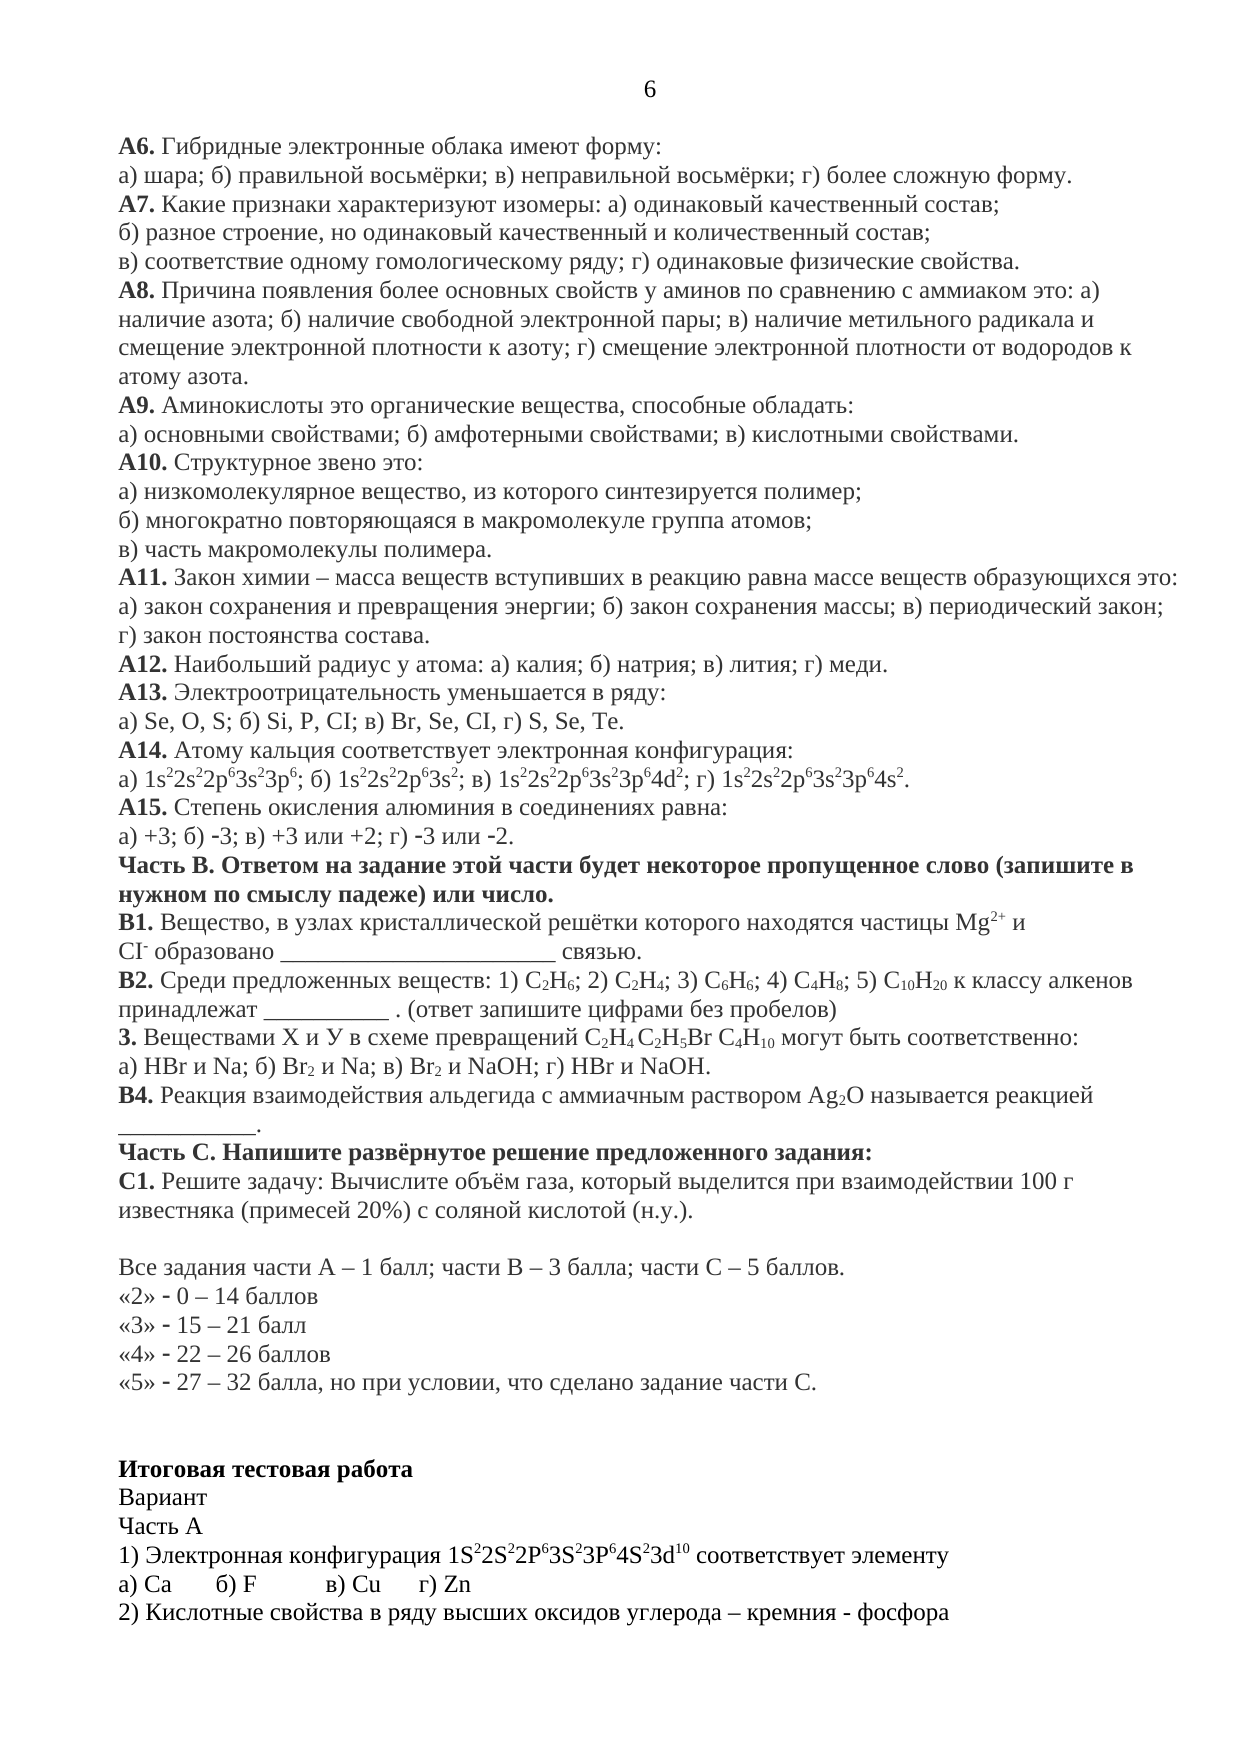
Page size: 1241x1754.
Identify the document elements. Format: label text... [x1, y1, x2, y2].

text В1. Вещество, в узлах кристаллической решётки которого находятся частицы Mg2+ и CI образовано ______________________ связью. [118, 907, 1181, 965]
text в) соответствие одному гомологическому ряду; г) одинаковые физические свойства. [118, 246, 1181, 275]
text Часть А [118, 1511, 1181, 1540]
text «3» 15 – 21 балл [118, 1310, 1181, 1339]
text Вариант [118, 1482, 1181, 1511]
text А6. Гибридные электронные облака имеют форму: [118, 131, 1181, 160]
text а) низкомолекулярное вещество, из которого синтезируется полимер; [118, 476, 1181, 505]
text а) шара; б) правильной восьмёрки; в) неправильной восьмёрки; г) более сложную форму. [118, 160, 1181, 189]
text А7. Какие признаки характеризуют изомеры: а) одинаковый качественный состав; [118, 189, 1181, 217]
text в) часть макромолекулы полимера. [118, 534, 1181, 562]
text а) закон сохранения и превращения энергии; б) закон сохранения массы; в) периодический закон; [118, 591, 1181, 620]
text а) Ca б) F в) Cu г) Zn [118, 1569, 1181, 1597]
text а) +3; б) 3; в) +3 или +2; г) 3 или 2. [118, 821, 1181, 850]
text «4» 22 – 26 баллов [118, 1339, 1181, 1367]
text г) закон постоянства состава. [118, 620, 1181, 649]
text А15. Степень окисления алюминия в соединениях равна: [118, 792, 1181, 821]
text А9. Аминокислоты это органические вещества, способные обладать: [118, 390, 1181, 419]
text А13. Электроотрицательность уменьшается в ряду: [118, 677, 1181, 706]
text б) многократно повторяющаяся в макромолекуле группа атомов; [118, 505, 1181, 534]
text Все задания части А – 1 балл; части В – 3 балла; части С – 5 баллов. [118, 1252, 1181, 1281]
text А8. Причина появления более основных свойств у аминов по сравнению с аммиаком это: а) наличие азота; б) наличие свободной электронной пары; в) наличие метильного радикала и смещение электронной плотности к азоту; г) смещение электронной плотности от водородов к атому азота. [118, 275, 1181, 390]
text А11. Закон химии – масса веществ вступивших в реакцию равна массе веществ образующихся это: [118, 562, 1181, 591]
text В2. Среди предложенных веществ: 1) С2Н6; 2) С2Н4; 3) С6Н6; 4) С4Н8; 5) С10Н20 к классу алкенов принадлежат __________ . (ответ запишите цифрами без пробелов) [118, 965, 1181, 1022]
text А10. Структурное звено это: [118, 447, 1181, 476]
text а) HBr и Na; б) Br2 и Na; в) Br2 и NaОН; г) HBr и NaОН. [118, 1051, 1181, 1080]
text а) 1s22s22p63s23p6; б) 1s22s22p63s2; в) 1s22s22p63s23p64d2; г) 1s22s22p63s23p64s2. [118, 764, 1181, 792]
text Часть В. Ответом на задание этой части будет некоторое пропущенное слово (запишите в нужном по смыслу падеже) или число. [118, 850, 1181, 907]
text а) Se, O, S; б) Si, P, CI; в) Br, Se, CI, г) S, Se, Te. [118, 706, 1181, 735]
text «2» 0 – 14 баллов [118, 1281, 1181, 1310]
text Часть С. Напишите развёрнутое решение предложенного задания: [118, 1137, 1181, 1166]
text 3. Веществами Х и У в схеме превращений С2Н4 C2H5Br C4H10 могут быть соответственно: [118, 1022, 1181, 1051]
text В4. Реакция взаимодействия альдегида с аммиачным раствором Ag2O называется реакцией ___________. [118, 1080, 1181, 1137]
text А12. Наибольший радиус у атома: а) калия; б) натрия; в) лития; г) меди. [118, 649, 1181, 677]
text а) основными свойствами; б) амфотерными свойствами; в) кислотными свойствами. [118, 419, 1181, 447]
text 2) Кислотные свойства в ряду высших оксидов углерода – кремния - фосфора [118, 1597, 1181, 1626]
text С1. Решите задачу: Вычислите объём газа, который выделится при взаимодействии 100 г известняка (примесей 20%) с соляной кислотой (н.у.). [118, 1166, 1181, 1224]
text А14. Атому кальция соответствует электронная конфигурация: [118, 735, 1181, 764]
text «5» 27 – 32 балла, но при условии, что сделано задание части С. [118, 1367, 1181, 1396]
text б) разное строение, но одинаковый качественный и количественный состав; [118, 217, 1181, 246]
text 1) Электронная конфигурация 1S22S22P63S23P64S23d10 соответствует элементу [118, 1540, 1181, 1569]
text Итоговая тестовая работа [118, 1454, 1181, 1482]
